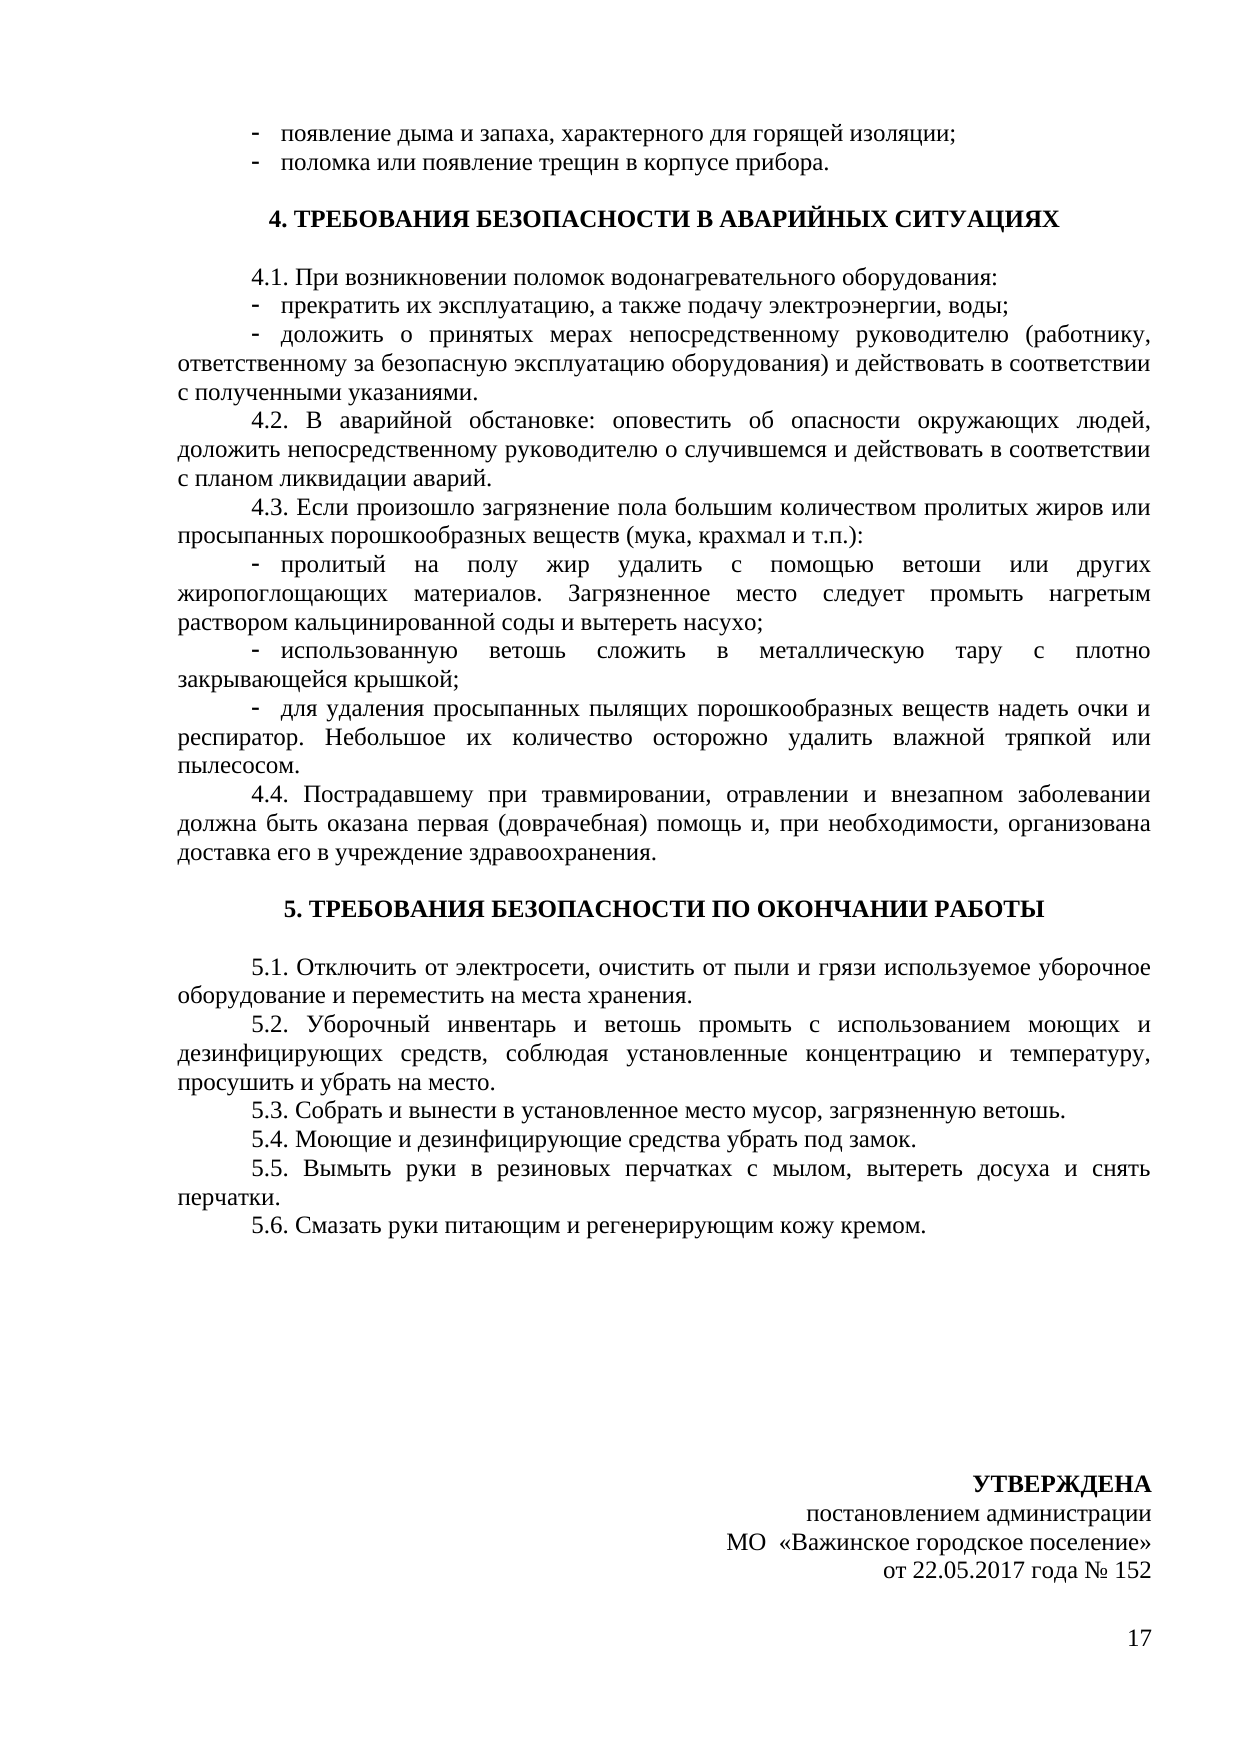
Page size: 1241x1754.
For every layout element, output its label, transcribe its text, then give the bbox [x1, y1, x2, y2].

text постановлением администрации [177, 1498, 1152, 1527]
text 5.4. Моющие и дезинфицирующие средства убрать под замок. [177, 1124, 1152, 1153]
list прекратить их эксплуатацию, а также подачу электроэнергии, воды; [177, 291, 1152, 319]
list пролитый на полу жир удалить с помощью ветоши или других жиропоглощающих материалов. Загрязненное место следует промыть нагретым раствором кальцинированной соды и вытереть насухо; [177, 549, 1152, 636]
text УТВЕРЖДЕНА [177, 1469, 1152, 1498]
text 5.3. Собрать и вынести в установленное место мусор, загрязненную ветошь. [177, 1096, 1152, 1124]
text 5.6. Смазать руки питающим и регенерирующим кожу кремом. [177, 1211, 1152, 1239]
text 5.5. Вымыть руки в резиновых перчатках с мылом, вытереть досуха и снять перчатки. [177, 1153, 1152, 1211]
list доложить о принятых мерах непосредственному руководителю (работнику, ответственному за безопасную эксплуатацию оборудования) и действовать в соответствии с полученными указаниями. [177, 319, 1152, 406]
list для удаления просыпанных пылящих порошкообразных веществ надеть очки и респиратор. Небольшое их количество осторожно удалить влажной тряпкой или пылесосом. [177, 693, 1152, 779]
text 5.2. Уборочный инвентарь и ветошь промыть с использованием моющих и дезинфицирующих средств, соблюдая установленные концентрацию и температуру, просушить и убрать на место. [177, 1009, 1152, 1096]
text МО «Важинское городское поселение» [177, 1527, 1152, 1556]
text 4. ТРЕБОВАНИЯ БЕЗОПАСНОСТИ В АВАРИЙНЫХ СИТУАЦИЯХ [177, 204, 1152, 233]
text 4.3. Если произошло загрязнение пола большим количеством пролитых жиров или просыпанных порошкообразных веществ (мука, крахмал и т.п.): [177, 492, 1152, 549]
list использованную ветошь сложить в металлическую тару с плотно закрывающейся крышкой; [177, 636, 1152, 693]
text от 22.05.2017 года № 152 [177, 1556, 1152, 1584]
list появление дыма и запаха, характерного для горящей изоляции; [177, 118, 1152, 147]
text 4.4. Пострадавшему при травмировании, отравлении и внезапном заболевании должна быть оказана первая (доврачебная) помощь и, при необходимости, организована доставка его в учреждение здравоохранения. [177, 779, 1152, 866]
text 5. ТРЕБОВАНИЯ БЕЗОПАСНОСТИ ПО ОКОНЧАНИИ РАБОТЫ [177, 894, 1152, 923]
list поломка или появление трещин в корпусе прибора. [177, 147, 1152, 176]
text 4.2. В аварийной обстановке: оповестить об опасности окружающих людей, доложить непосредственному руководителю о случившемся и действовать в соответствии с планом ликвидации аварий. [177, 406, 1152, 492]
text 5.1. Отключить от электросети, очистить от пыли и грязи используемое уборочное оборудование и переместить на места хранения. [177, 952, 1152, 1009]
text 4.1. При возникновении поломок водонагревательного оборудования: [177, 262, 1152, 291]
